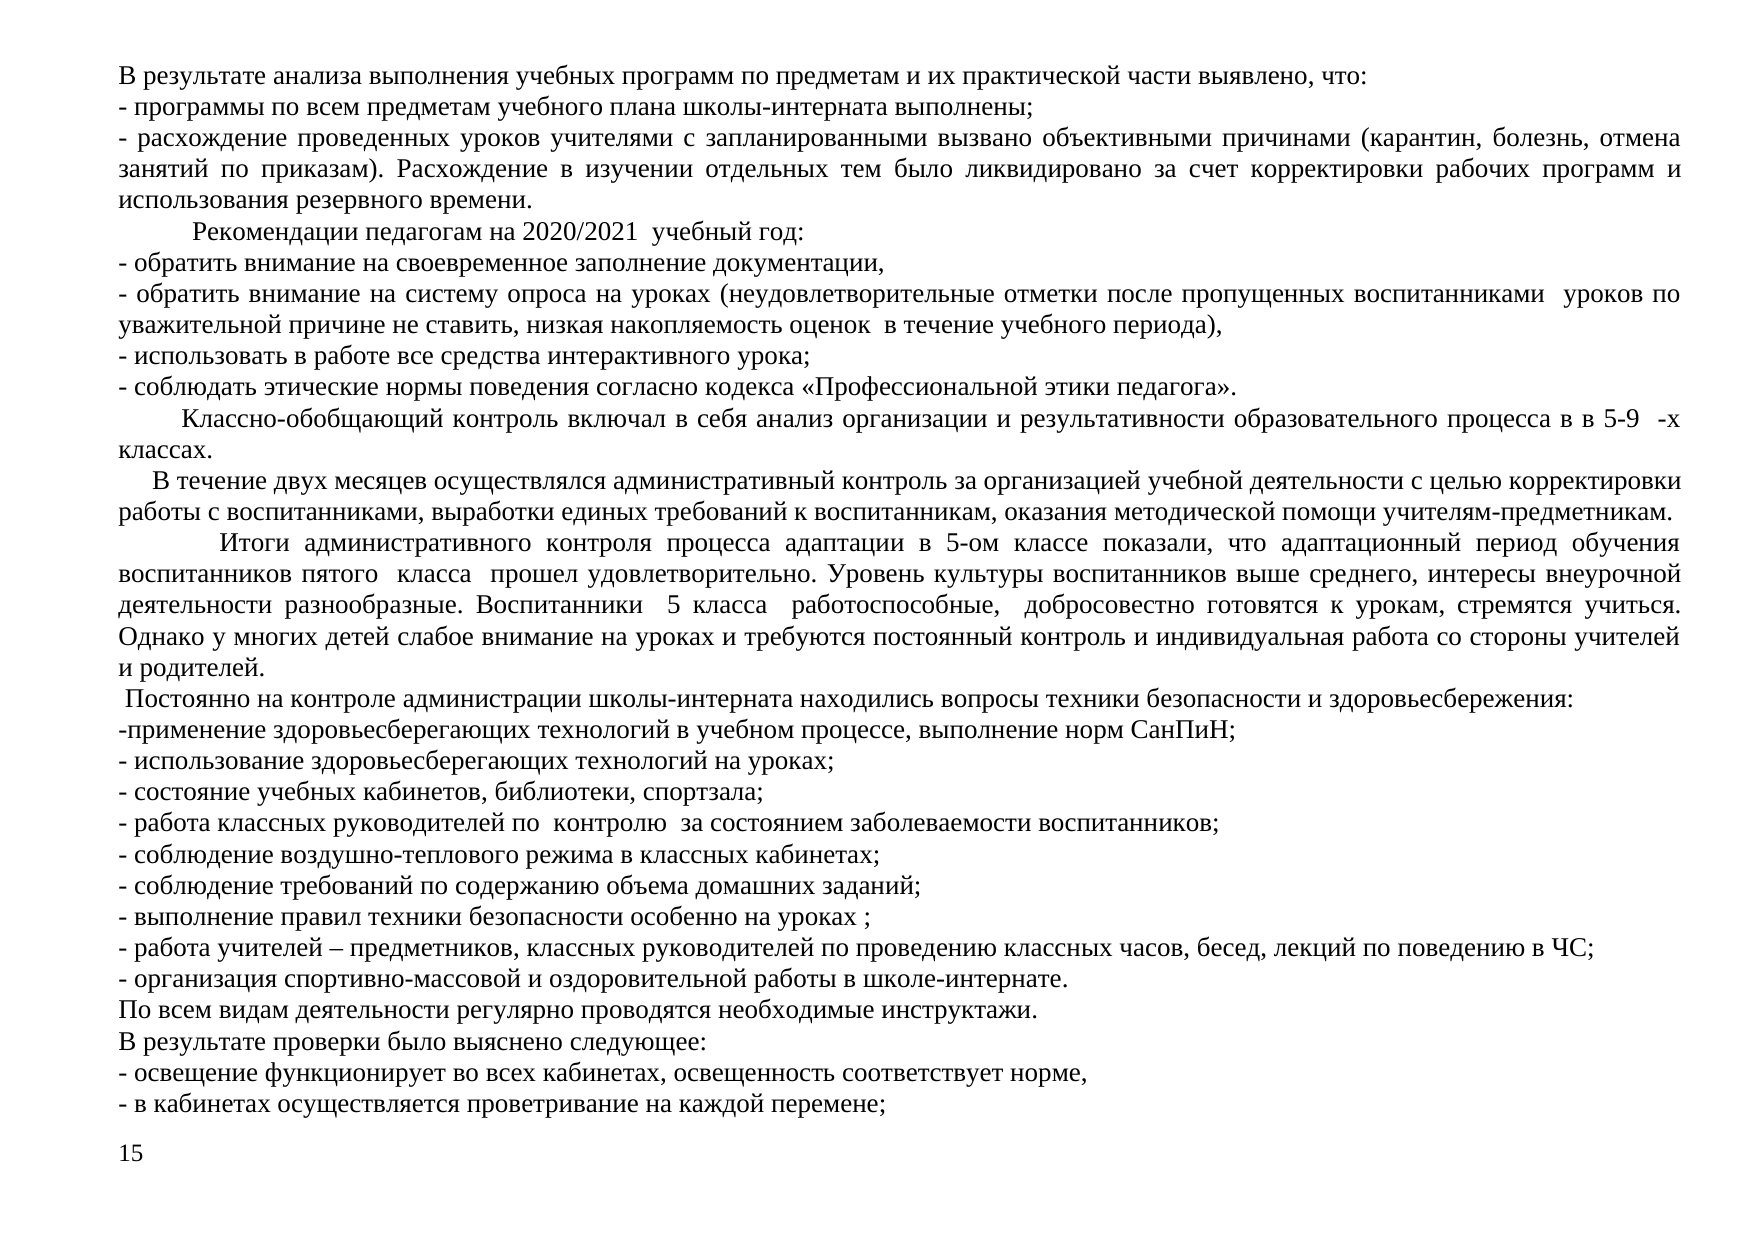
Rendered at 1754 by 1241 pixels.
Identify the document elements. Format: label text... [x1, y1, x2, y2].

text - организация спортивно-массовой и оздоровительной работы в школе-интернате. [118, 962, 1683, 993]
text Постоянно на контроле администрации школы-интерната находились вопросы техники безопасности и здоровьесбережения: [118, 682, 1683, 713]
text - обратить внимание на своевременное заполнение документации, [118, 246, 1683, 277]
text В результате проверки было выяснено следующее: [118, 1024, 1683, 1056]
text Классно-обобщающий контроль включал в себя анализ организации и результативности образовательного процесса в в 5-9 -х классах. [118, 402, 1683, 464]
text - работа учителей – предметников, классных руководителей по проведению классных часов, бесед, лекций по поведению в ЧС; [118, 931, 1683, 962]
text - использование здоровьесберегающих технологий на уроках; [118, 744, 1683, 775]
text В результате анализа выполнения учебных программ по предметам и их практической части выявлено, что: [118, 59, 1683, 90]
text - состояние учебных кабинетов, библиотеки, спортзала; [118, 775, 1683, 807]
text - соблюдать этические нормы поведения согласно кодекса «Профессиональной этики педагога». [118, 371, 1683, 402]
text Рекомендации педагогам на 2020/2021 учебный год: [118, 215, 1683, 246]
text - в кабинетах осуществляется проветривание на каждой перемене; [118, 1087, 1683, 1118]
text Итоги административного контроля процесса адаптации в 5-ом классе показали, что адаптационный период обучения воспитанников пятого класса прошел удовлетворительно. Уровень культуры воспитанников выше среднего, интересы внеурочной деятельности разнообразные. Воспитанники 5 класса работоспособные, добросовестно готовятся к урокам, стремятся учиться. Однако у многих детей слабое внимание на уроках и требуются постоянный контроль и индивидуальная работа со стороны учителей и родителей. [118, 526, 1683, 682]
text - расхождение проведенных уроков учителями с запланированными вызвано объективными причинами (карантин, болезнь, отмена занятий по приказам). Расхождение в изучении отдельных тем было ликвидировано за счет корректировки рабочих программ и использования резервного времени. [118, 121, 1683, 215]
text - программы по всем предметам учебного плана школы-интерната выполнены; [118, 90, 1683, 121]
text - использовать в работе все средства интерактивного урока; [118, 339, 1683, 371]
text - выполнение правил техники безопасности особенно на уроках ; [118, 900, 1683, 931]
text По всем видам деятельности регулярно проводятся необходимые инструктажи. [118, 993, 1683, 1024]
text - обратить внимание на систему опроса на уроках (неудовлетворительные отметки после пропущенных воспитанниками уроков по уважительной причине не ставить, низкая накопляемость оценок в течение учебного периода), [118, 277, 1683, 339]
text - соблюдение требований по содержанию объема домашних заданий; [118, 869, 1683, 900]
text -применение здоровьесберегающих технологий в учебном процессе, выполнение норм СанПиН; [118, 713, 1683, 744]
text - освещение функционирует во всех кабинетах, освещенность соответствует норме, [118, 1056, 1683, 1087]
text В течение двух месяцев осуществлялся административный контроль за организацией учебной деятельности с целью корректировки работы с воспитанниками, выработки единых требований к воспитанникам, оказания методической помощи учителям-предметникам. [118, 464, 1683, 526]
text - работа классных руководителей по контролю за состоянием заболеваемости воспитанников; [118, 807, 1683, 838]
text - соблюдение воздушно-теплового режима в классных кабинетах; [118, 838, 1683, 869]
